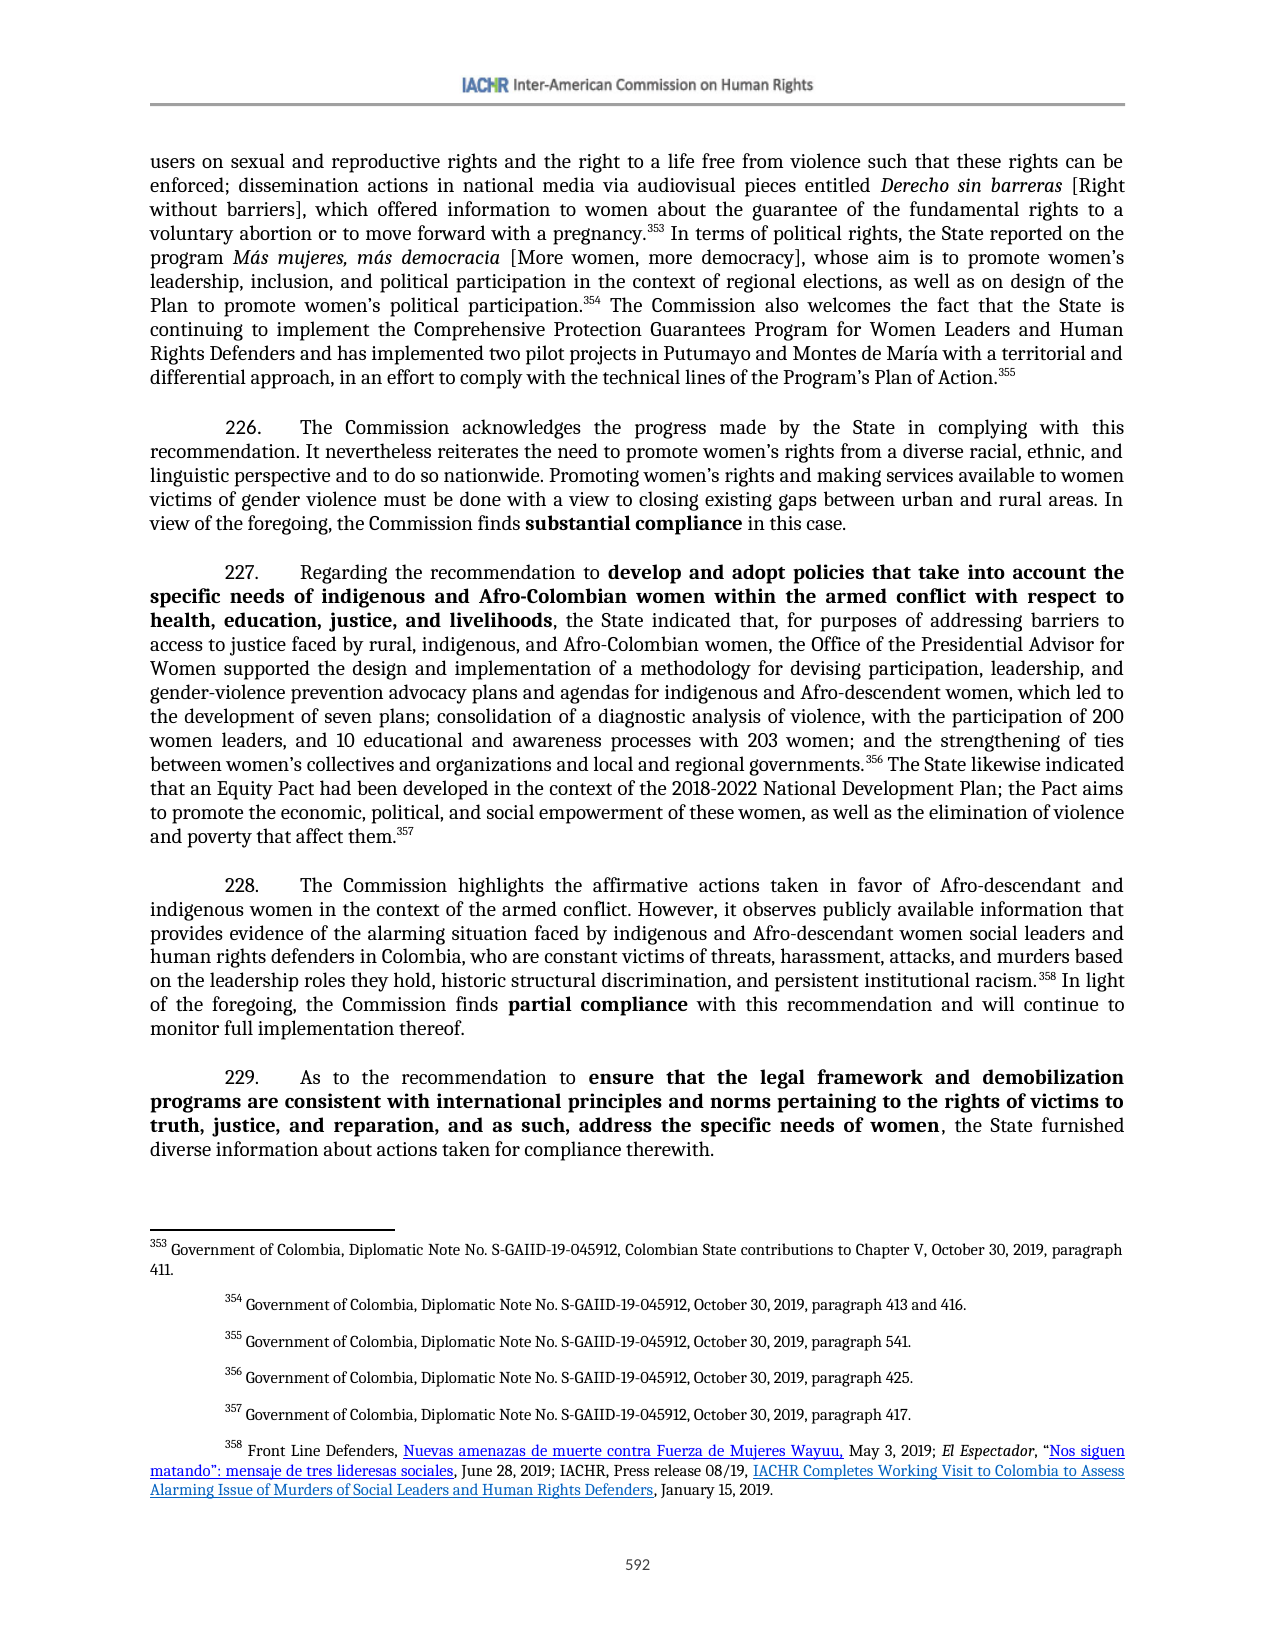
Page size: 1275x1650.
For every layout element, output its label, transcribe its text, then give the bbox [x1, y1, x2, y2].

list The Commission acknowledges the progress made by the State in complying with this recommendation. It nevertheless reiterates the need to promote women’s rights from a diverse racial, ethnic, and linguistic perspective and to do so nationwide. Promoting women’s rights and making services available to women victims of gender violence must be done with a view to closing existing gaps between urban and rural areas. In view of the foregoing, the Commission finds substantial compliance in this case. [150, 414, 1125, 536]
list Regarding the recommendation to develop and adopt policies that take into account the specific needs of indigenous and Afro-Colombian women within the armed conflict with respect to health, education, justice, and livelihoods, the State indicated that, for purposes of addressing barriers to access to justice faced by rural, indigenous, and Afro-Colombian women, the Office of the Presidential Advisor for Women supported the design and implementation of a methodology for devising participation, leadership, and gender-violence prevention advocacy plans and agendas for indigenous and Afro-descendent women, which led to the development of seven plans; consolidation of a diagnostic analysis of violence, with the participation of 200 women leaders, and 10 educational and awareness processes with 203 women; and the strengthening of ties between women’s collectives and organizations and local and regional governments. The State likewise indicated that an Equity Pact had been developed in the context of the 2018-2022 National Development Plan; the Pact aims to promote the economic, political, and social empowerment of these women, as well as the elimination of violence and poverty that affect them. [150, 561, 1125, 848]
list As to the recommendation to ensure that the legal framework and demobilization programs are consistent with international principles and norms pertaining to the rights of victims to truth, justice, and reparation, and as such, address the specific needs of women, the State furnished diverse information about actions taken for compliance therewith. [150, 1066, 1125, 1162]
list As to the recommendation to implement dissemination measures and campaigns for the general public regarding the duty to respect the civil, political, economic, social, cultural, sexual, and reproductive rights of women; make services and resources available to women whose rights have been violated; and ensure legal consequences for perpetrators, the State indicates that, in response to the Ten-year Public Health Plan 2012-2021, the Ministry of Health and Social Protection has implemented several actions, including: trainings aimed at grassroots women’s organizations, oversight bodies, and associations of healthcare users on sexual and reproductive rights and the right to a life free from violence such that these rights can be enforced; dissemination actions in national media via audiovisual pieces entitled Derecho sin barreras [Right without barriers], which offered information to women about the guarantee of the fundamental rights to a voluntary abortion or to move forward with a pregnancy. In terms of political rights, the State reported on the program Más mujeres, más democracia [More women, more democracy], whose aim is to promote women’s leadership, inclusion, and political participation in the context of regional elections, as well as on design of the Plan to promote women’s political participation. The Commission also welcomes the fact that the State is continuing to implement the Comprehensive Protection Guarantees Program for Women Leaders and Human Rights Defenders and has implemented two pilot projects in Putumayo and Montes de María with a territorial and differential approach, in an effort to comply with the technical lines of the Program’s Plan of Action. [150, 150, 1125, 389]
list The Commission highlights the affirmative actions taken in favor of Afro-descendant and indigenous women in the context of the armed conflict. However, it observes publicly available information that provides evidence of the alarming situation faced by indigenous and Afro-descendant women social leaders and human rights defenders in Colombia, who are constant victims of threats, harassment, attacks, and murders based on the leadership roles they hold, historic structural discrimination, and persistent institutional racism. In light of the foregoing, the Commission finds partial compliance with this recommendation and will continue to monitor full implementation thereof. [150, 873, 1125, 1041]
picture [450, 75, 825, 95]
